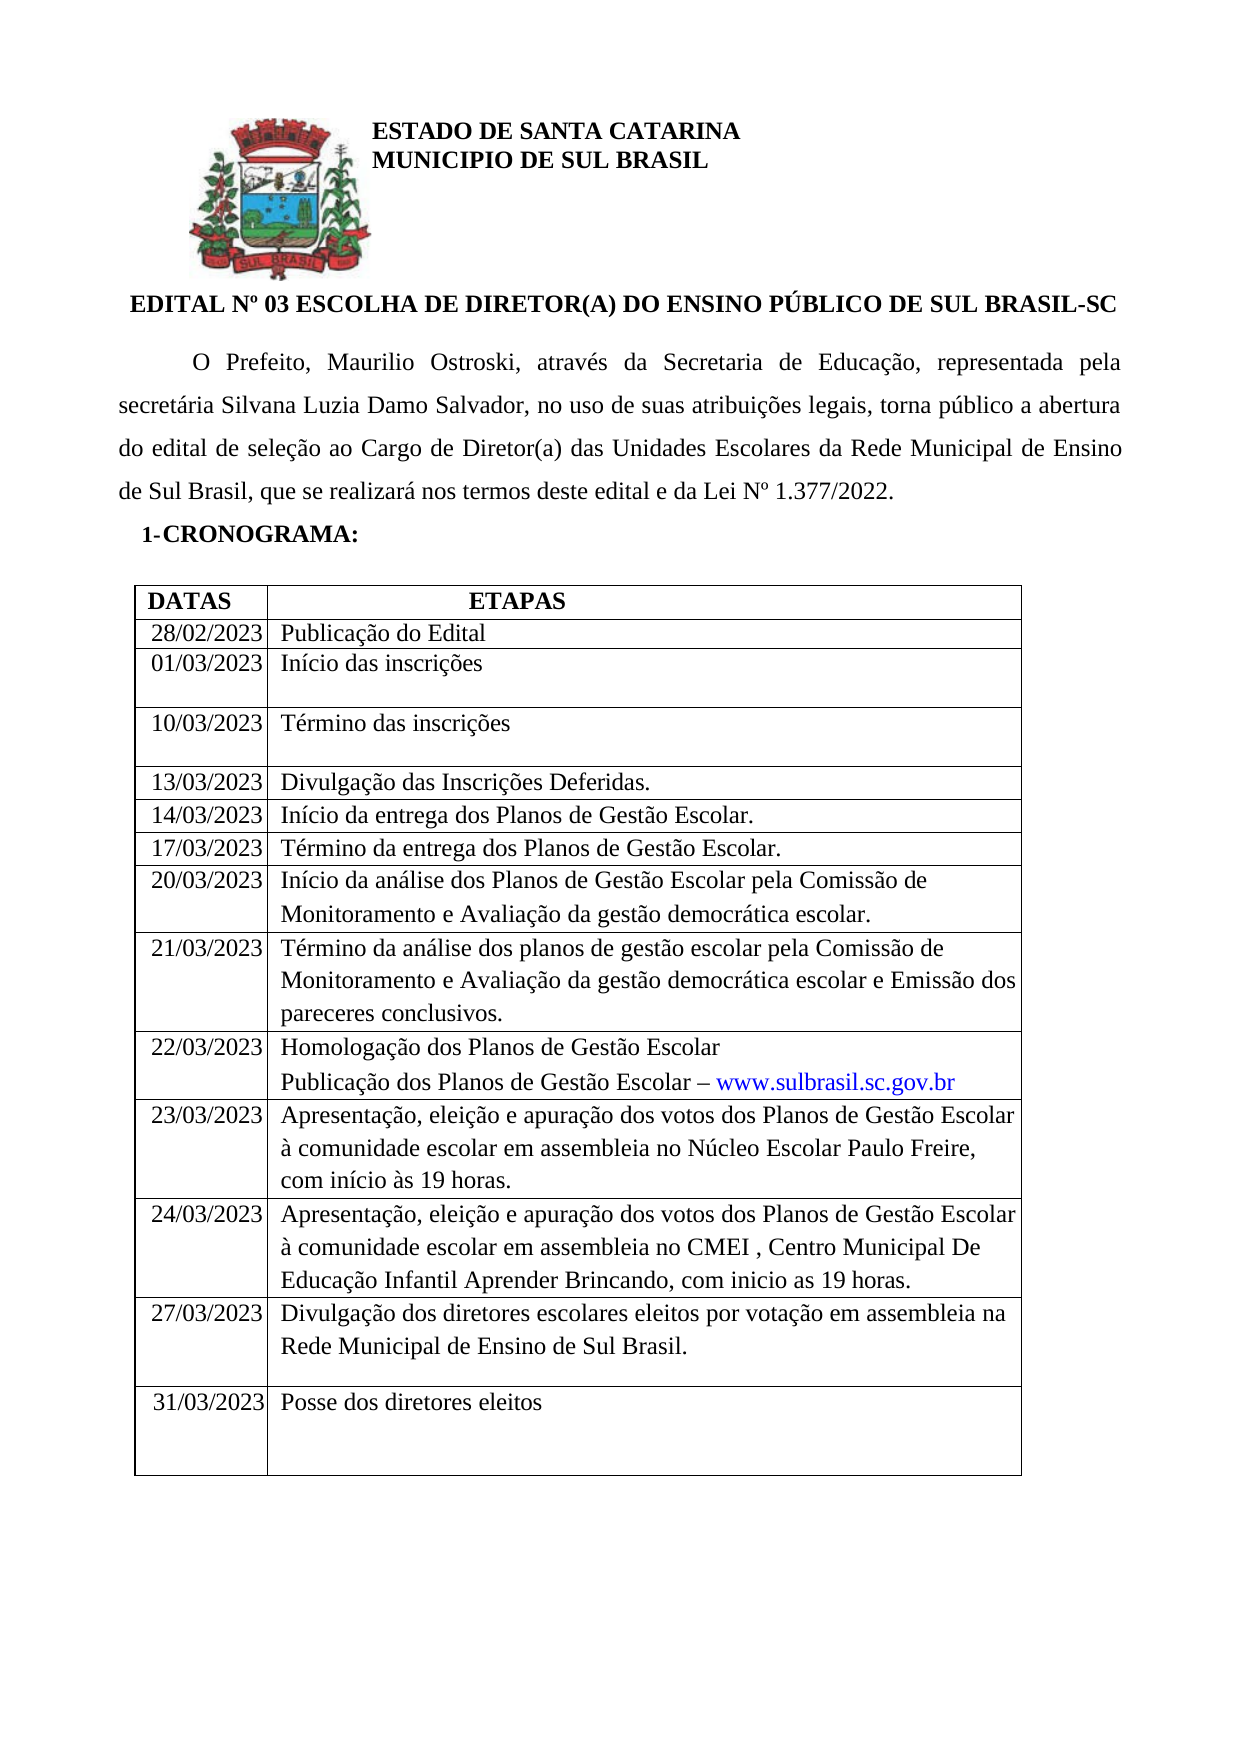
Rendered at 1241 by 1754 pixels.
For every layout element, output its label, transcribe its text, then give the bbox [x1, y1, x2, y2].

table_cell Término da entrega dos Planos de Gestão Escolar. [268, 833, 1021, 864]
table_cell Início das inscrições [268, 649, 1021, 707]
table_cell Apresentação, eleição e apuração dos votos dos Planos de Gestão Escolar à comunidade escolar em assembleia no Núcleo Escolar Paulo Freire, com início às 19 horas. [268, 1100, 1021, 1198]
table_cell 27/03/2023 [136, 1298, 267, 1386]
table_cell 23/03/2023 [136, 1100, 267, 1198]
table_cell Publicação do Edital [268, 620, 1021, 647]
table_cell 17/03/2023 [136, 833, 267, 864]
table_cell 13/03/2023 [136, 767, 267, 799]
picture [189, 118, 372, 281]
table_cell Divulgação das Inscrições Deferidas. [268, 767, 1021, 799]
table_header DATAS [136, 586, 267, 618]
table_cell Término da análise dos planos de gestão escolar pela Comissão de Monitoramento e Avaliação da gestão democrática escolar e Emissão dos pareceres conclusivos. [268, 933, 1021, 1031]
text O Prefeito, Maurilio Ostroski, através da Secretaria de Educação, representada pela secretária Silvana Luzia Damo Salvador, no uso de suas atribuições legais, torna público a abertura do edital de seleção ao Cargo de Diretor(a) das Unidades Escolares da Rede Municipal de Ensino de Sul Brasil, que se realizará nos termos deste edital e da Lei Nº 1.377/2022. [118, 347, 1122, 505]
table_cell Posse dos diretores eleitos [268, 1387, 1021, 1474]
subtitle ESTADO DE SANTA CATARINA MUNICIPIO DE SUL BRASIL [372, 116, 874, 174]
table_header ETAPAS [268, 586, 1021, 618]
table_cell 28/02/2023 [136, 620, 267, 647]
subtitle CRONOGRAMA: [141, 519, 1140, 548]
table_cell 20/03/2023 [136, 866, 267, 932]
text EDITAL Nº 03 ESCOLHA DE DIRETOR(A) DO ENSINO PÚBLICO DE SUL BRASIL-SC [129, 289, 1140, 318]
table_cell Homologação dos Planos de Gestão Escolar Publicação dos Planos de Gestão Escolar – www.sulbrasil.sc.gov.br [268, 1032, 1021, 1099]
table_cell 14/03/2023 [136, 800, 267, 832]
table_cell Início da análise dos Planos de Gestão Escolar pela Comissão de Monitoramento e Avaliação da gestão democrática escolar. [268, 866, 1021, 932]
table_cell Divulgação dos diretores escolares eleitos por votação em assembleia na Rede Municipal de Ensino de Sul Brasil. [268, 1298, 1021, 1386]
table_cell 01/03/2023 [136, 649, 267, 707]
table_cell 31/03/2023 [136, 1387, 267, 1474]
table_cell Início da entrega dos Planos de Gestão Escolar. [268, 800, 1021, 832]
table_cell 24/03/2023 [136, 1199, 267, 1297]
table_cell 22/03/2023 [136, 1032, 267, 1099]
table_cell Apresentação, eleição e apuração dos votos dos Planos de Gestão Escolar à comunidade escolar em assembleia no CMEI , Centro Municipal De Educação Infantil Aprender Brincando, com inicio as 19 horas. [268, 1199, 1021, 1297]
table_cell 21/03/2023 [136, 933, 267, 1031]
table_cell Término das inscrições [268, 708, 1021, 766]
table_cell 10/03/2023 [136, 708, 267, 766]
